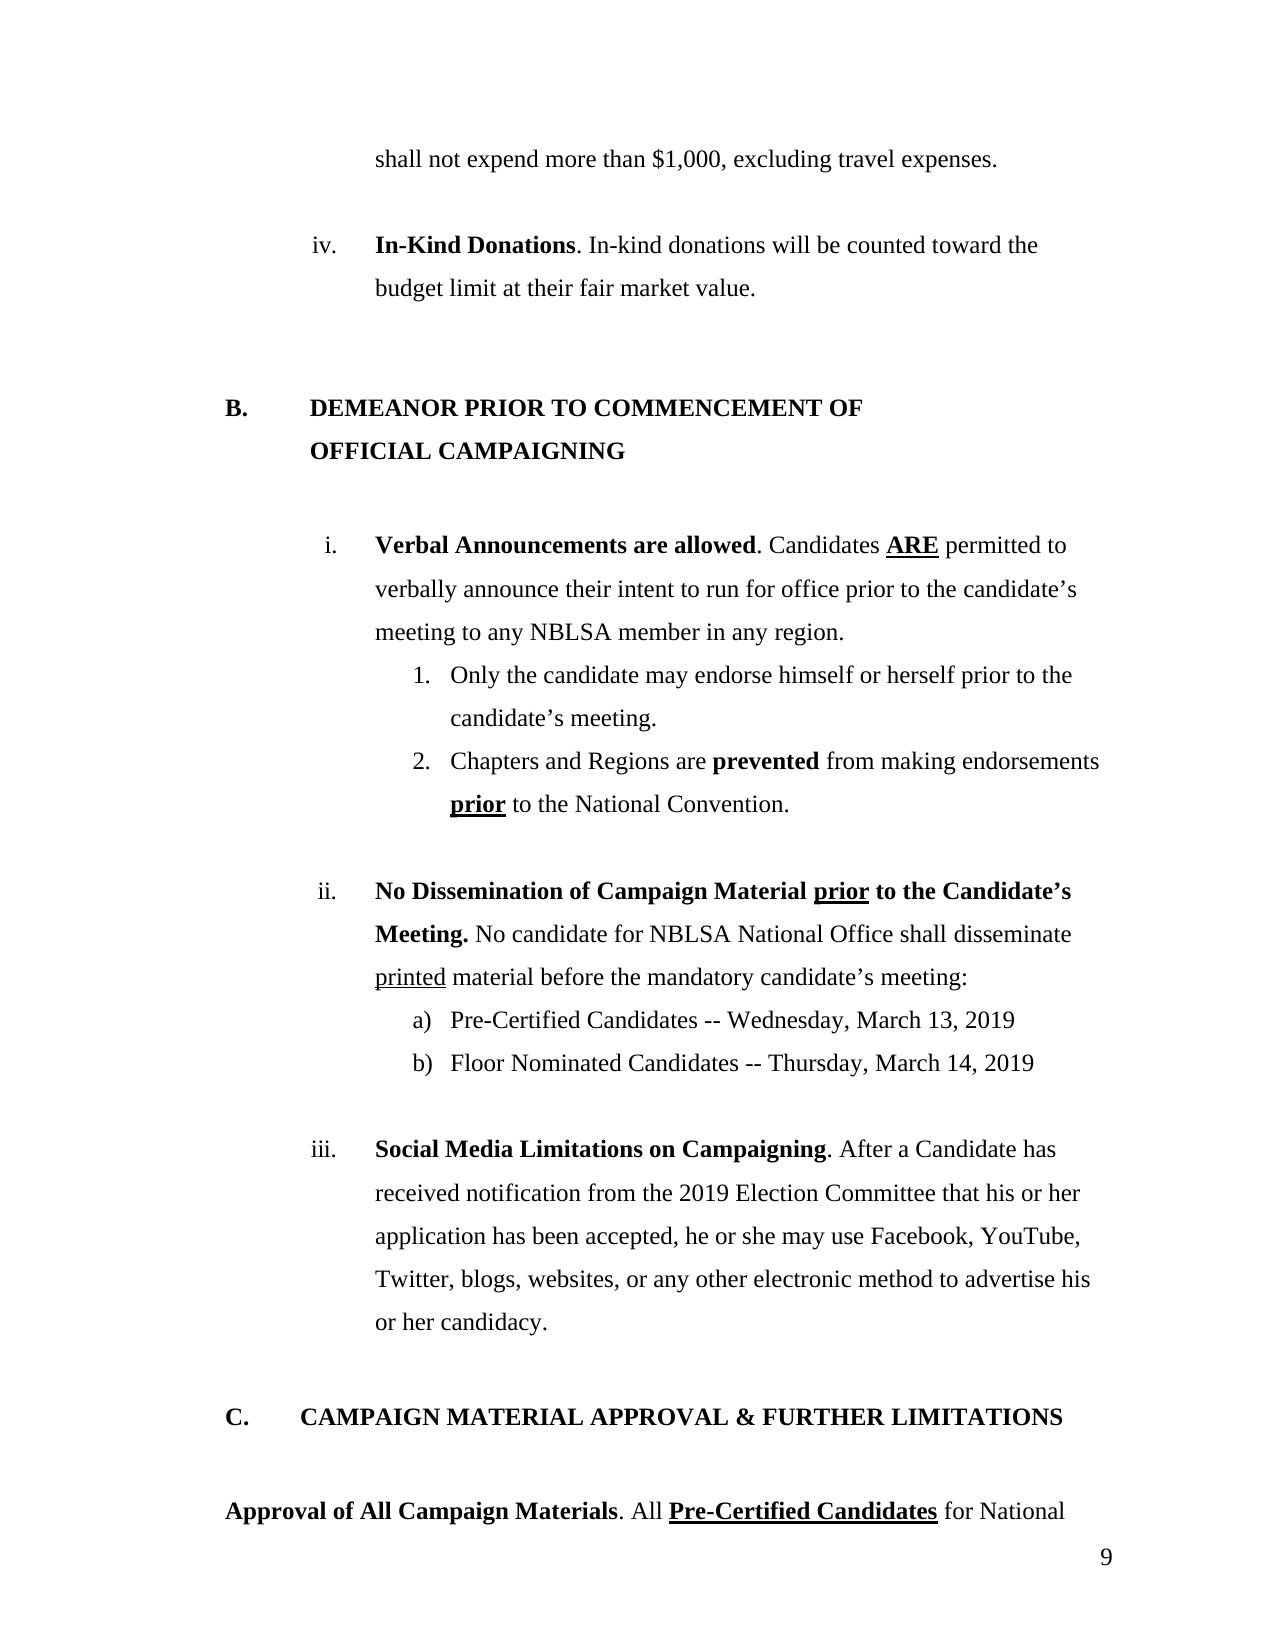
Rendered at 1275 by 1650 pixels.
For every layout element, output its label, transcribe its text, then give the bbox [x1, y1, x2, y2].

subtitle CAMPAIGN MATERIAL APPROVAL & FURTHER LIMITATIONS [225, 1402, 1204, 1430]
list In-Kind Donations. In-kind donations will be counted toward the budget limit at their fair market value. [312, 230, 1112, 302]
list Verbal Announcements are allowed. Candidates ARE permitted to verbally announce their intent to run for office prior to the candidate’s meeting to any NBLSA member in any region. [324, 531, 1077, 646]
subtitle DEMEANOR PRIOR TO COMMENCEMENT OF OFFICIAL CAMPAIGNING [225, 393, 992, 465]
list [311, 144, 1095, 172]
text prior to the National Convention. [235, 789, 1005, 818]
list No Dissemination of Campaign Material prior to the Candidate’s Meeting. No candidate for NBLSA National Office shall disseminate printed material before the mandatory candidate’s meeting: [317, 876, 1071, 991]
list Floor Nominated Candidates -- Thursday, March 14, 2019 [412, 1048, 1204, 1077]
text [225, 1496, 1125, 1525]
list Chapters and Regions are prevented from making endorsements [412, 746, 1204, 775]
list Social Media Limitations on Campaigning. After a Candidate has received notification from the 2019 Election Committee that his or her application has been accepted, he or she may use Facebook, YouTube, Twitter, blogs, websites, or any other electronic method to advertise his or her candidacy. [311, 1134, 1118, 1336]
list Pre-Certified Candidates -- Wednesday, March 13, 2019 [412, 1005, 1204, 1034]
list Only the candidate may endorse himself or herself prior to the candidate’s meeting. [412, 660, 1072, 732]
